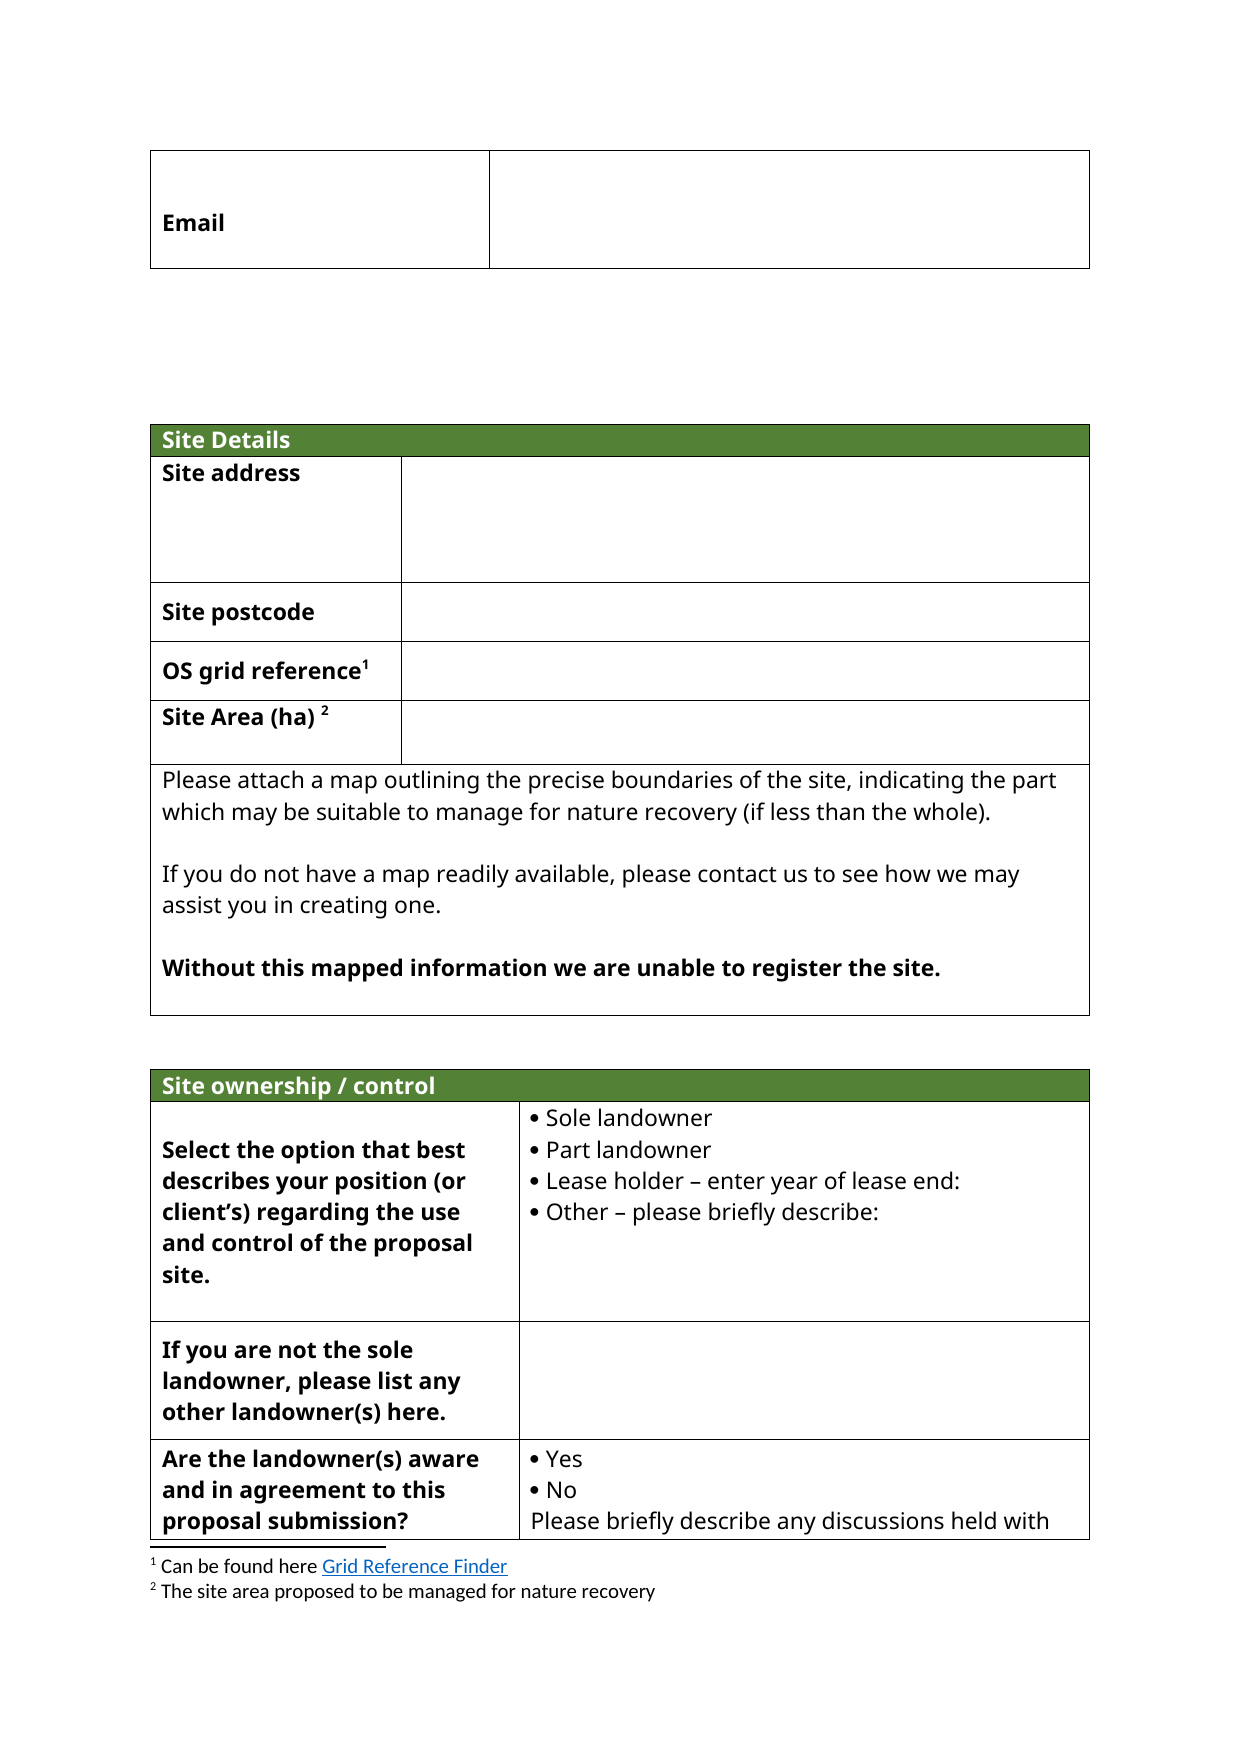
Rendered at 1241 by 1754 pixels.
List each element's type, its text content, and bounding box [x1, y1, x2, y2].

table_cell Site address [151, 457, 401, 582]
table_cell If you are not the sole landowner, please list any other landowner(s) here. [151, 1322, 519, 1439]
table_cell Sole landowner Part landowner Lease holder – enter year of lease end: Other – please briefly describe: [520, 1102, 1089, 1321]
table_cell [402, 583, 1089, 641]
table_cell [151, 1440, 519, 1539]
table_cell Select the option that best describes your position (or client’s) regarding the use and control of the proposal site. [151, 1102, 519, 1321]
table_cell [402, 701, 1089, 763]
table_header Site ownership / control [151, 1070, 1089, 1101]
table_cell [490, 151, 1089, 268]
table_cell Site postcode [151, 583, 401, 641]
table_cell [520, 1440, 1089, 1539]
table_cell Site Area (ha) [151, 701, 401, 763]
table_cell OS grid reference [151, 642, 401, 700]
table_cell [402, 457, 1089, 582]
table_cell Please attach a map outlining the precise boundaries of the site, indicating the part which may be suitable to manage for nature recovery (if less than the whole). If you do not have a map readily available, please contact us to see how we may assist you in creating one. Without this mapped information we are unable to register the site. [151, 765, 1089, 1014]
table_header Site Details [151, 425, 1089, 456]
table_cell [520, 1322, 1089, 1439]
table_cell [402, 642, 1089, 700]
table_cell Email [151, 151, 489, 268]
